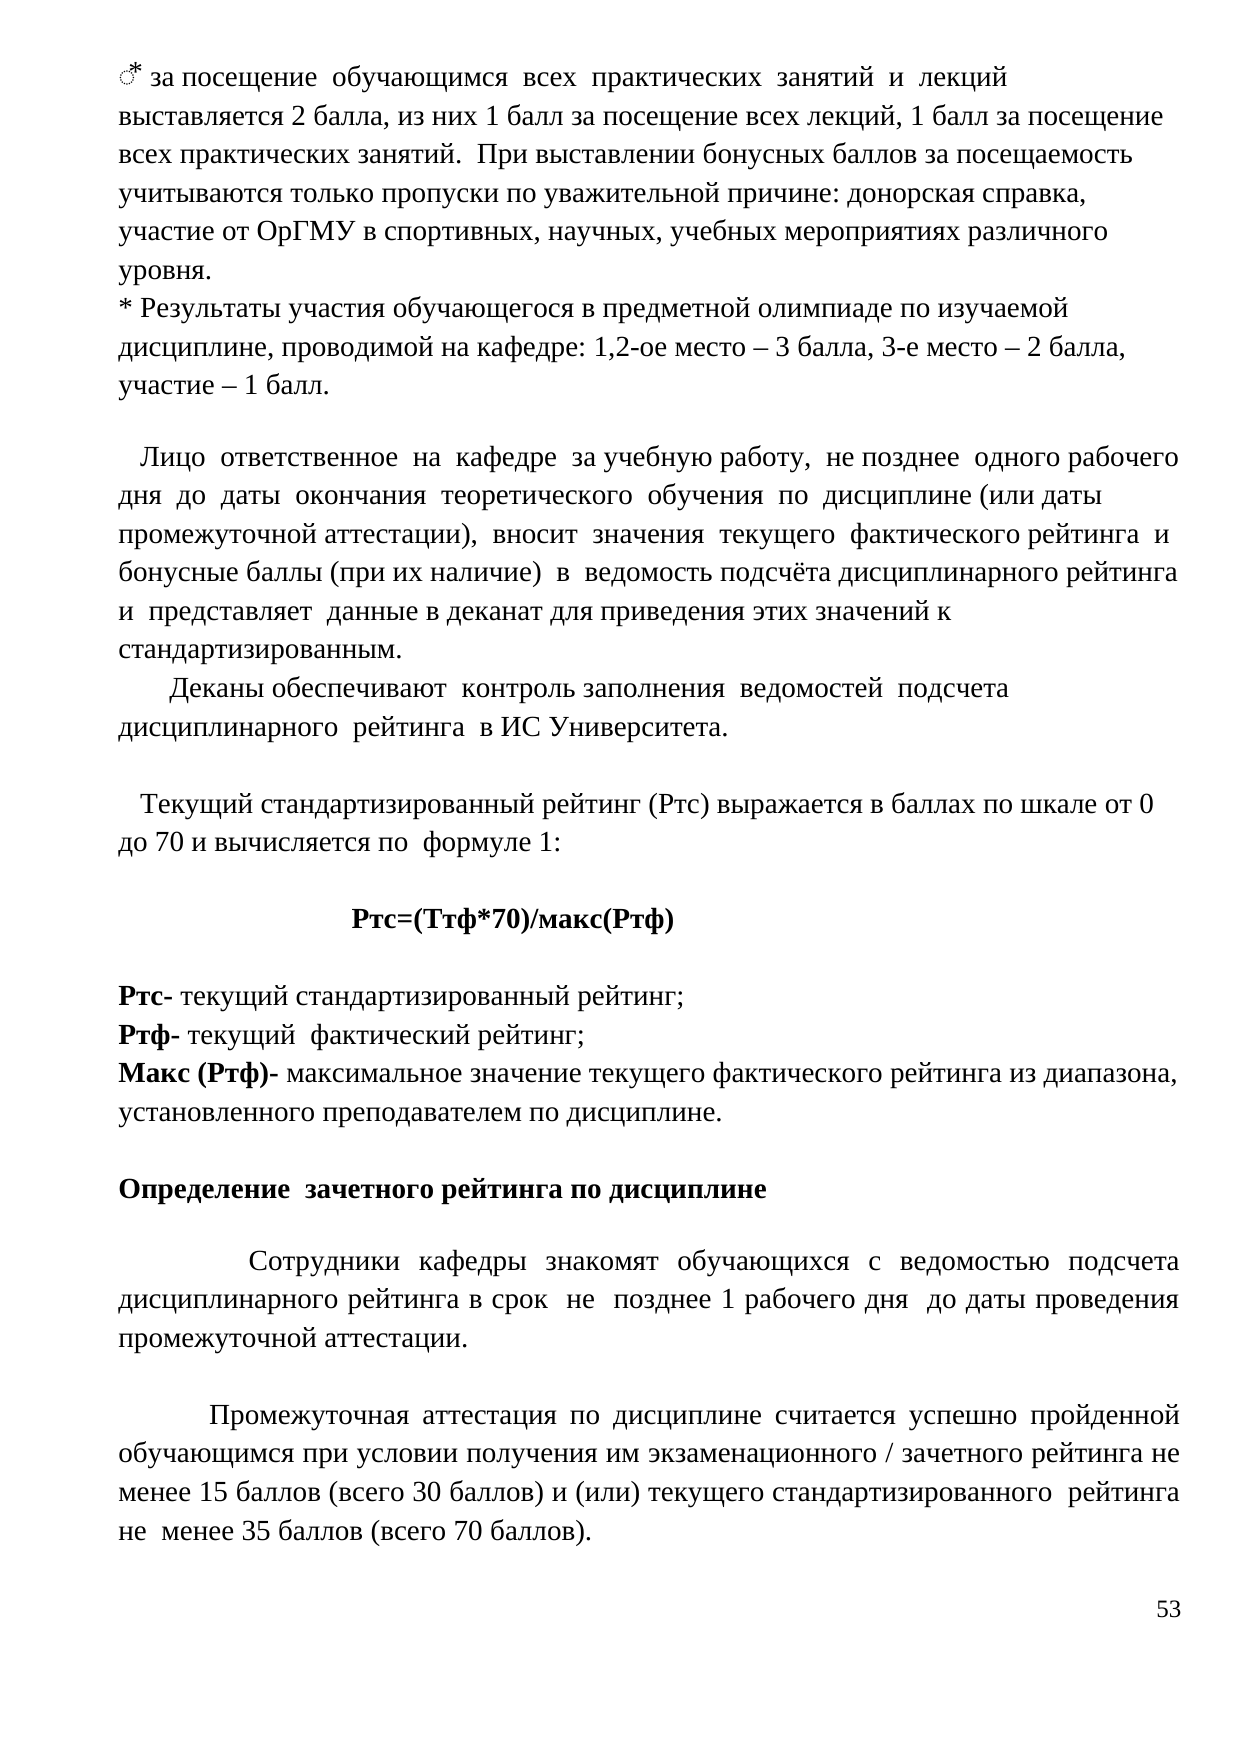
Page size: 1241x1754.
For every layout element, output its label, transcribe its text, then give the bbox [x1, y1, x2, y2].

text Макс (Ртф)- максимальное значение текущего фактического рейтинга из диапазона, установленного преподавателем по дисциплине. [118, 1056, 1181, 1128]
text Ртф- текущий фактический рейтинг; [118, 1017, 1181, 1051]
text Текущий стандартизированный рейтинг (Ртс) выражается в баллах по шкале от 0 до 70 и вычисляется по формуле 1: [118, 786, 1181, 858]
text Ртс=(Ттф*70)/макс(Ртф) [118, 901, 1181, 935]
text Ртс- текущий стандартизированный рейтинг; [118, 978, 1181, 1012]
text Сотрудники кафедры знакомят обучающихся с ведомостью подсчета дисциплинарного рейтинга в срок не позднее 1 рабочего дня до даты проведения промежуточной аттестации. [118, 1243, 1181, 1353]
text Промежуточная аттестация по дисциплине считается успешно пройденной обучающимся при условии получения им экзаменационного / зачетного рейтинга не менее 15 баллов (всего 30 баллов) и (или) текущего стандартизированного рейтинга не менее 35 баллов (всего 70 баллов). [118, 1397, 1181, 1546]
text * Результаты участия обучающегося в предметной олимпиаде по изучаемой дисциплине, проводимой на кафедре: 1,2-ое место – 3 балла, 3-е место – 2 балла, участие – 1 балл. [118, 290, 1181, 401]
text Определение зачетного рейтинга по дисциплине [118, 1171, 1181, 1205]
text ⃰ за посещение обучающимся всех практических занятий и лекций выставляется 2 балла, из них 1 балл за посещение всех лекций, 1 балл за посещение всех практических занятий. При выставлении бонусных баллов за посещаемость учитываются только пропуски по уважительной причине: донорская справка, участие от ОрГМУ в спортивных, научных, учебных мероприятиях различного уровня. [118, 59, 1181, 285]
text Деканы обеспечивают контроль заполнения ведомостей подсчета дисциплинарного рейтинга в ИС Университета. [118, 670, 1181, 742]
text Лицо ответственное на кафедре за учебную работу, не позднее одного рабочего дня до даты окончания теоретического обучения по дисциплине (или даты промежуточной аттестации), вносит значения текущего фактического рейтинга и бонусные баллы (при их наличие) в ведомость подсчёта дисциплинарного рейтинга и представляет данные в деканат для приведения этих значений к стандартизированным. [118, 439, 1181, 665]
